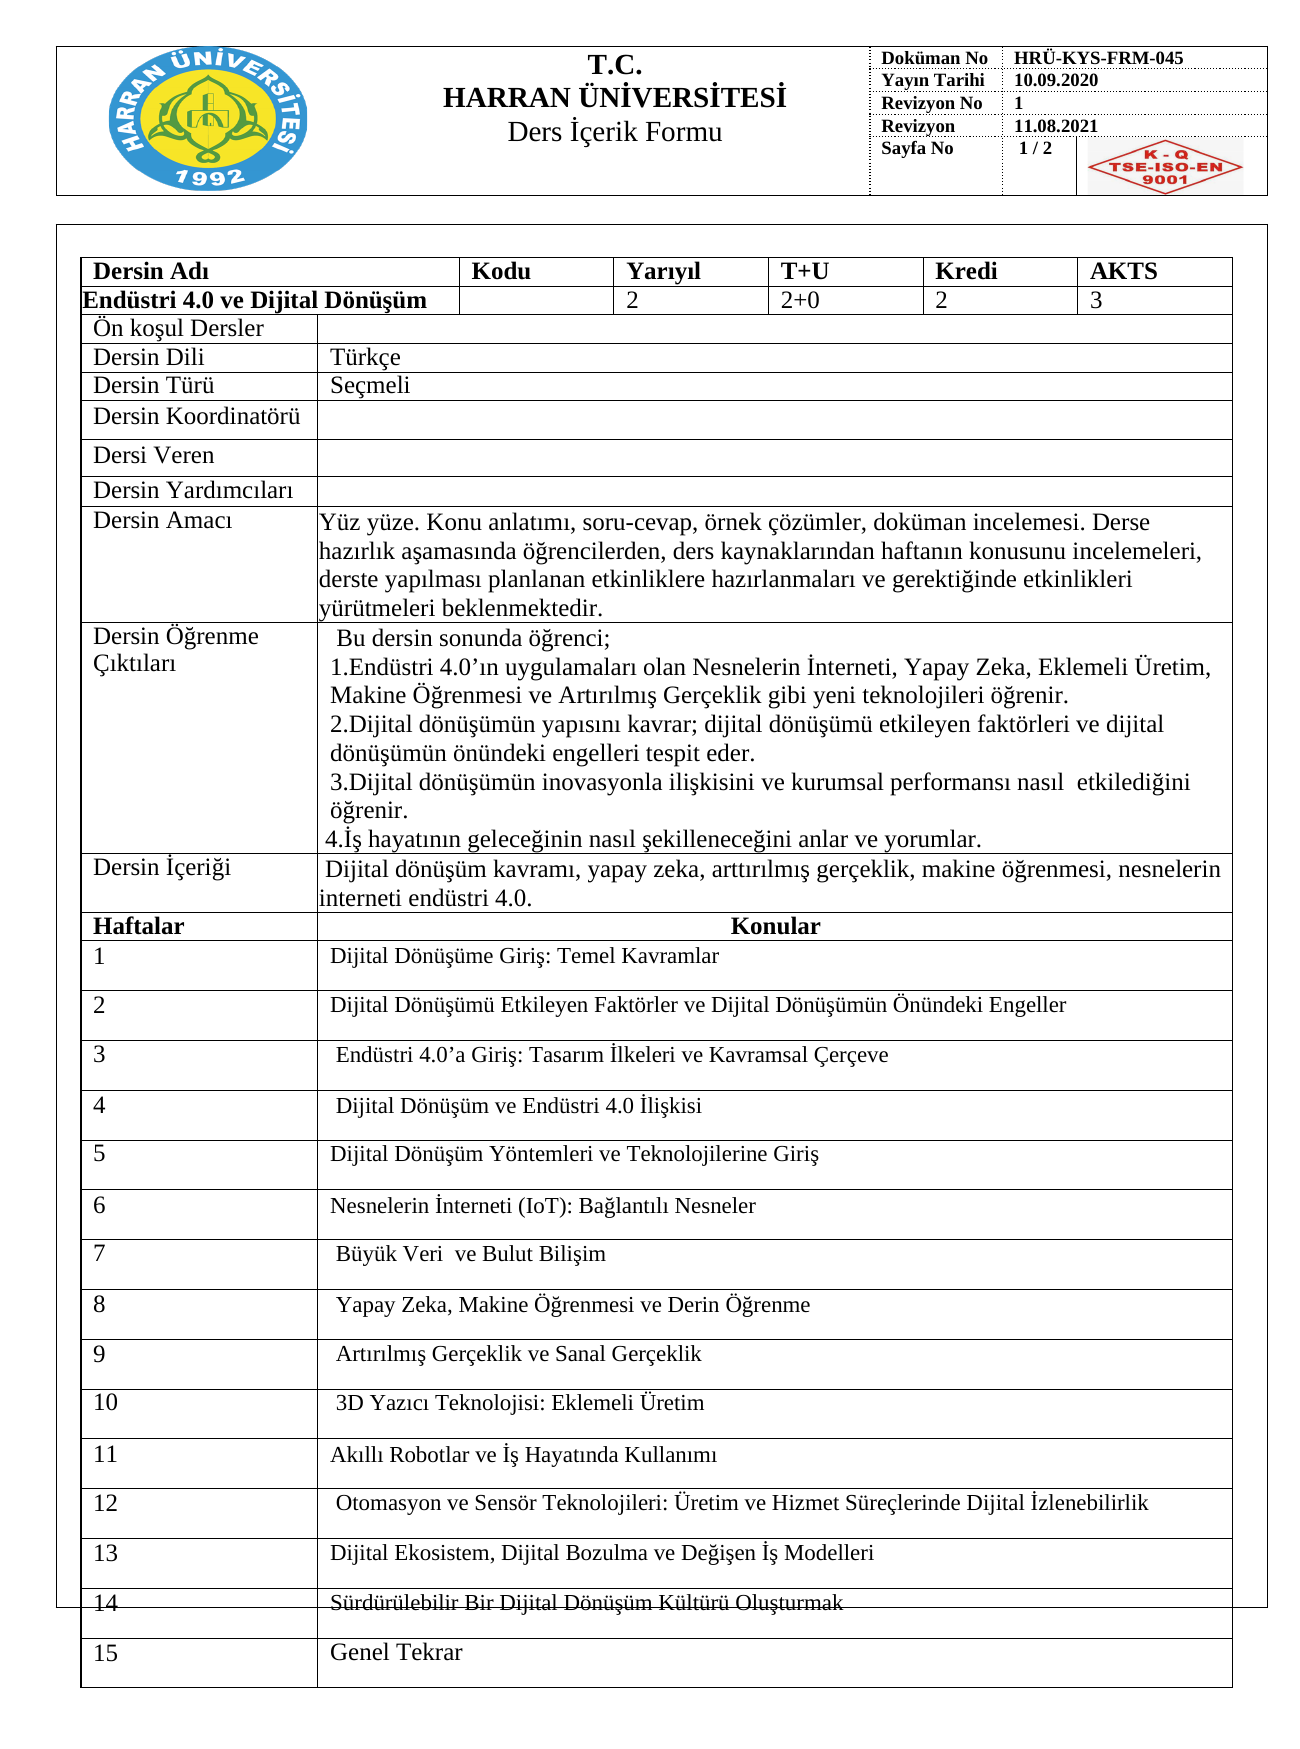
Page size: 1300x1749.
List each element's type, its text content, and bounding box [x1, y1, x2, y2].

picture [1087, 137, 1244, 195]
table_header Program Çıktıları ve İlgili Dersin İlişkisi [57, 225, 1267, 1607]
picture [108, 46, 308, 191]
